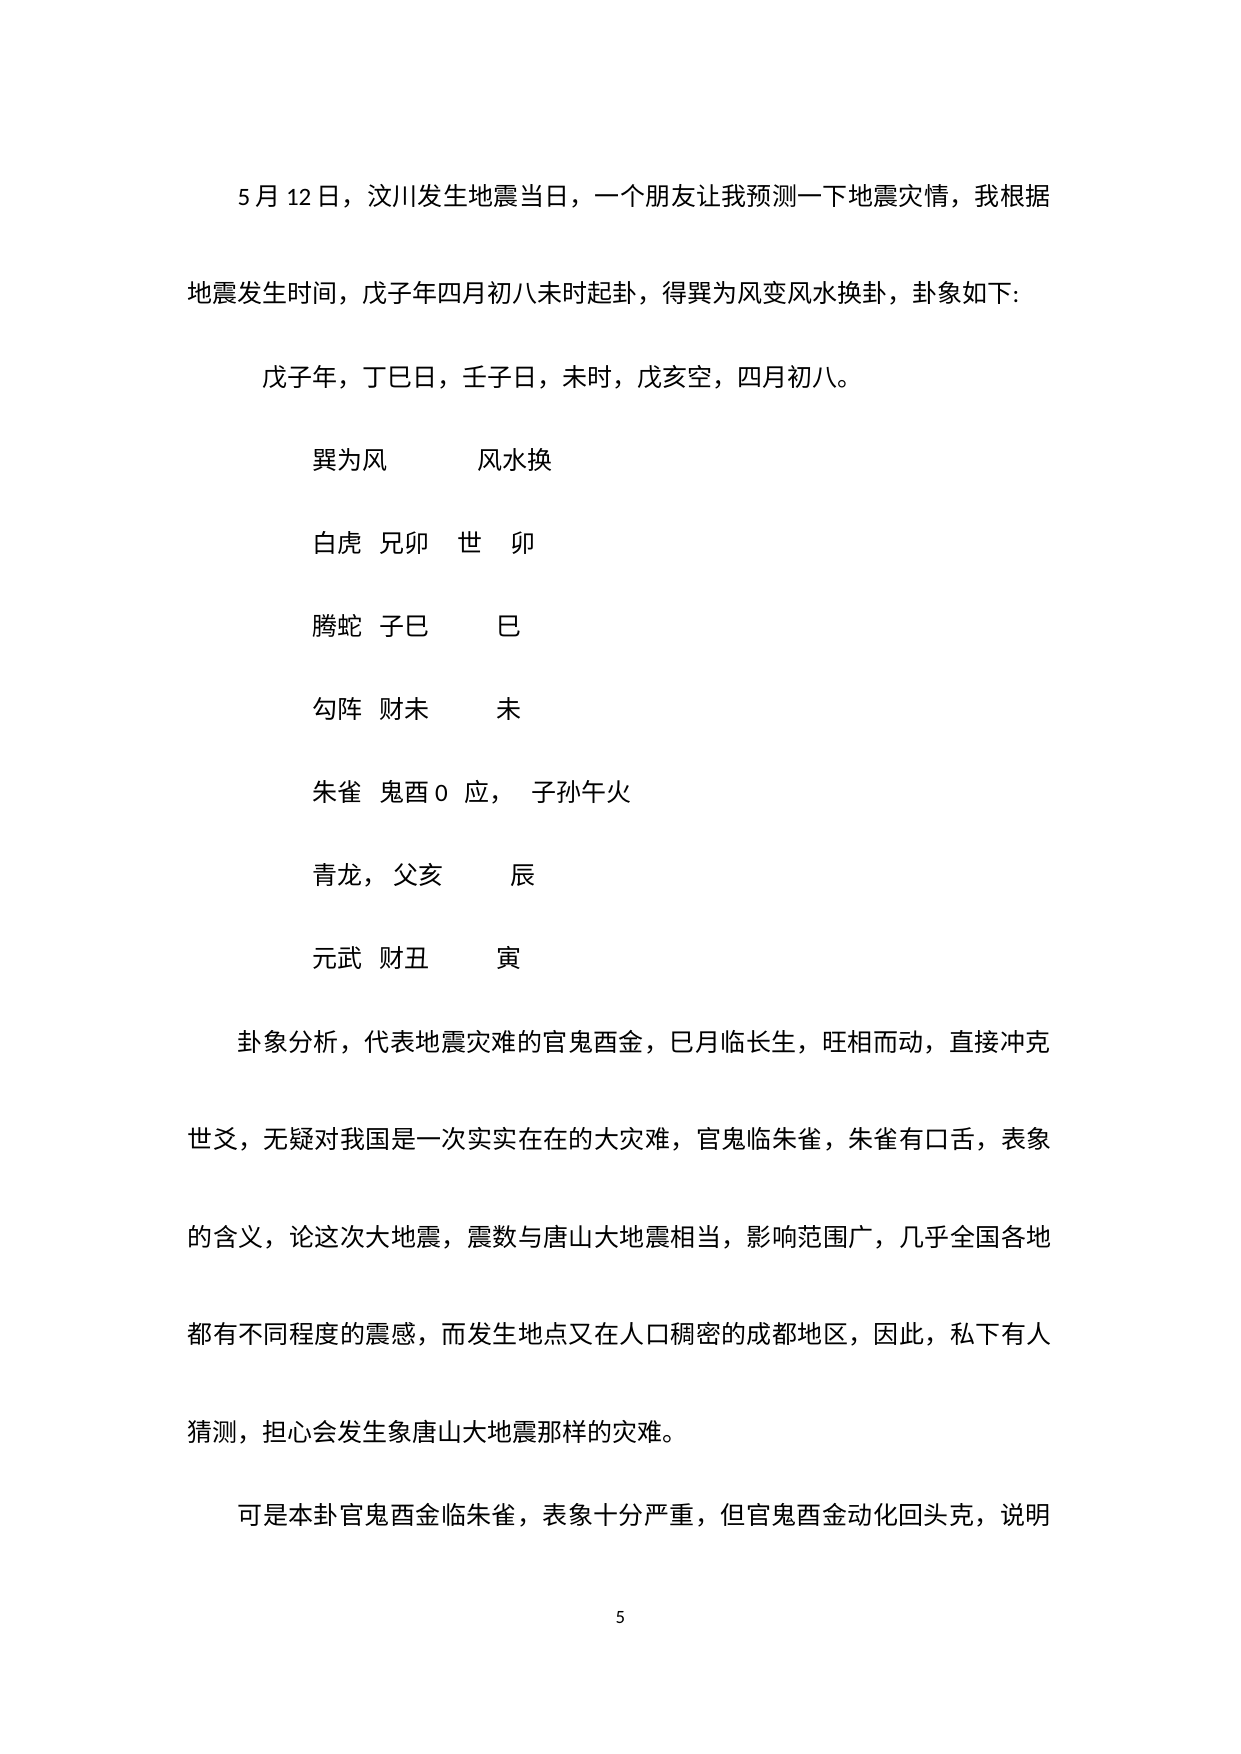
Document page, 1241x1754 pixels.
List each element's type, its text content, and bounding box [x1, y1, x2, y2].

text 腾蛇 子巳 巳 [187, 592, 1053, 657]
text 戊子年，丁巳日，壬子日，未时，戊亥空，四月初八。 [187, 343, 1053, 408]
text 元武 财丑 寅 [187, 924, 1053, 989]
text 白虎 兄卯 世 卯 [187, 509, 1053, 574]
text 巽为风 风水换 [187, 426, 1053, 491]
text 勾阵 财未 未 [187, 675, 1053, 740]
text 朱雀 鬼酉 0 应， 子孙午火 [187, 758, 1053, 823]
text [187, 1481, 1053, 1546]
text 5月12日，汶川发生地震当日，一个朋友让我预测一下地震灾情，我根据地震发生时间，戊子年四月初八未时起卦，得巽为风变风水换卦，卦象如下: [187, 162, 1053, 324]
text 青龙， 父亥 辰 [187, 841, 1053, 906]
text 卦象分析，代表地震灾难的官鬼酉金，巳月临长生，旺相而动，直接冲克世爻，无疑对我国是一次实实在在的大灾难，官鬼临朱雀，朱雀有口舌，表象的含义，论这次大地震，震数与唐山大地震相当，影响范围广，几乎全国各地都有不同程度的震感，而发生地点又在人口稠密的成都地区，因此，私下有人猜测，担心会发生象唐山大地震那样的灾难。 [187, 1008, 1053, 1463]
